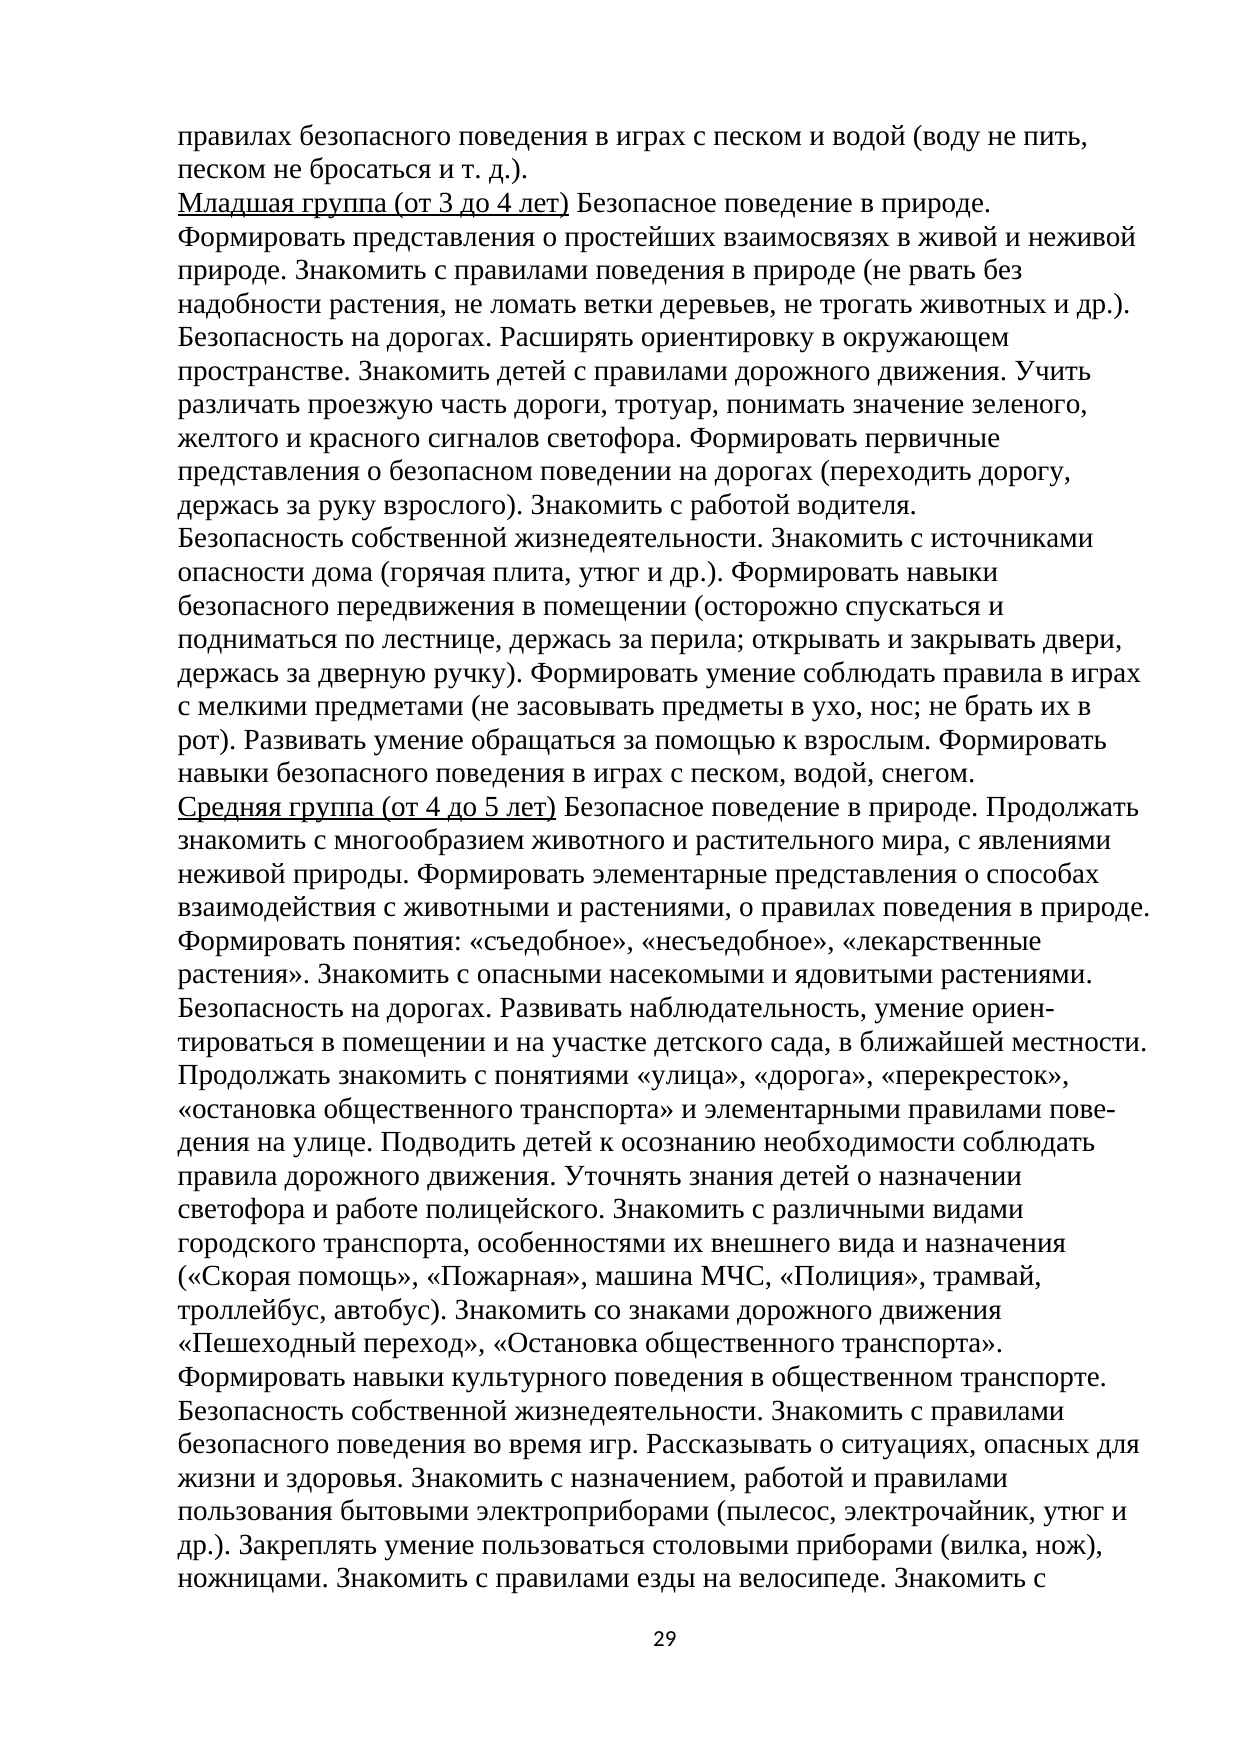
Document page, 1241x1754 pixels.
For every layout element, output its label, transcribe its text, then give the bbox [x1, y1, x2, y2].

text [177, 118, 1152, 185]
text Безопасность на дорогах. Развивать наблюдательность, умение ориен- тироваться в помещении и на участке детского сада, в ближайшей местности. Продолжать знакомить с понятиями «улица», «дорога», «перекресток», «остановка общественного транспорта» и элементарными правилами пове- дения на улице. Подводить детей к осознанию необходимости соблюдать правила дорожного движения. Уточнять знания детей о назначении светофора и работе полицейского. Знакомить с различными видами городского транспорта, особенностями их внешнего вида и назначения («Скорая помощь», «Пожарная», машина МЧС, «Полиция», трамвай, троллейбус, автобус). Знакомить со знаками дорожного движения «Пешеходный переход», «Остановка общественного транспорта». Формировать навыки культурного поведения в общественном транспорте. [177, 990, 1152, 1393]
text Средняя группа (от 4 до 5 лет) Безопасное поведение в природе. Продолжать знакомить с многообразием животного и растительного мира, с явлениями неживой природы. Формировать элементарные представления о способах взаимодействия с животными и растениями, о правилах поведения в природе. Формировать понятия: «съедобное», «несъедобное», «лекарственные растения». Знакомить с опасными насекомыми и ядовитыми растениями. [177, 789, 1152, 990]
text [177, 1393, 1152, 1594]
text Безопасность собственной жизнедеятельности. Знакомить с источниками опасности дома (горячая плита, утюг и др.). Формировать навыки безопасного передвижения в помещении (осторожно спускаться и подниматься по лестнице, держась за перила; открывать и закрывать двери, держась за дверную ручку). Формировать умение соблюдать правила в играх с мелкими предметами (не засовывать предметы в ухо, нос; не брать их в рот). Развивать умение обращаться за помощью к взрослым. Формировать навыки безопасного поведения в играх с песком, водой, снегом. [177, 521, 1152, 789]
text Младшая группа (от 3 до 4 лет) Безопасное поведение в природе. Формировать представления о простейших взаимосвязях в живой и неживой природе. Знакомить с правилами поведения в природе (не рвать без надобности растения, не ломать ветки деревьев, не трогать животных и др.). [177, 185, 1152, 319]
text Безопасность на дорогах. Расширять ориентировку в окружающем пространстве. Знакомить детей с правилами дорожного движения. Учить различать проезжую часть дороги, тротуар, понимать значение зеленого, желтого и красного сигналов светофора. Формировать первичные представления о безопасном поведении на дорогах (переходить дорогу, держась за руку взрослого). Знакомить с работой водителя. [177, 319, 1152, 521]
